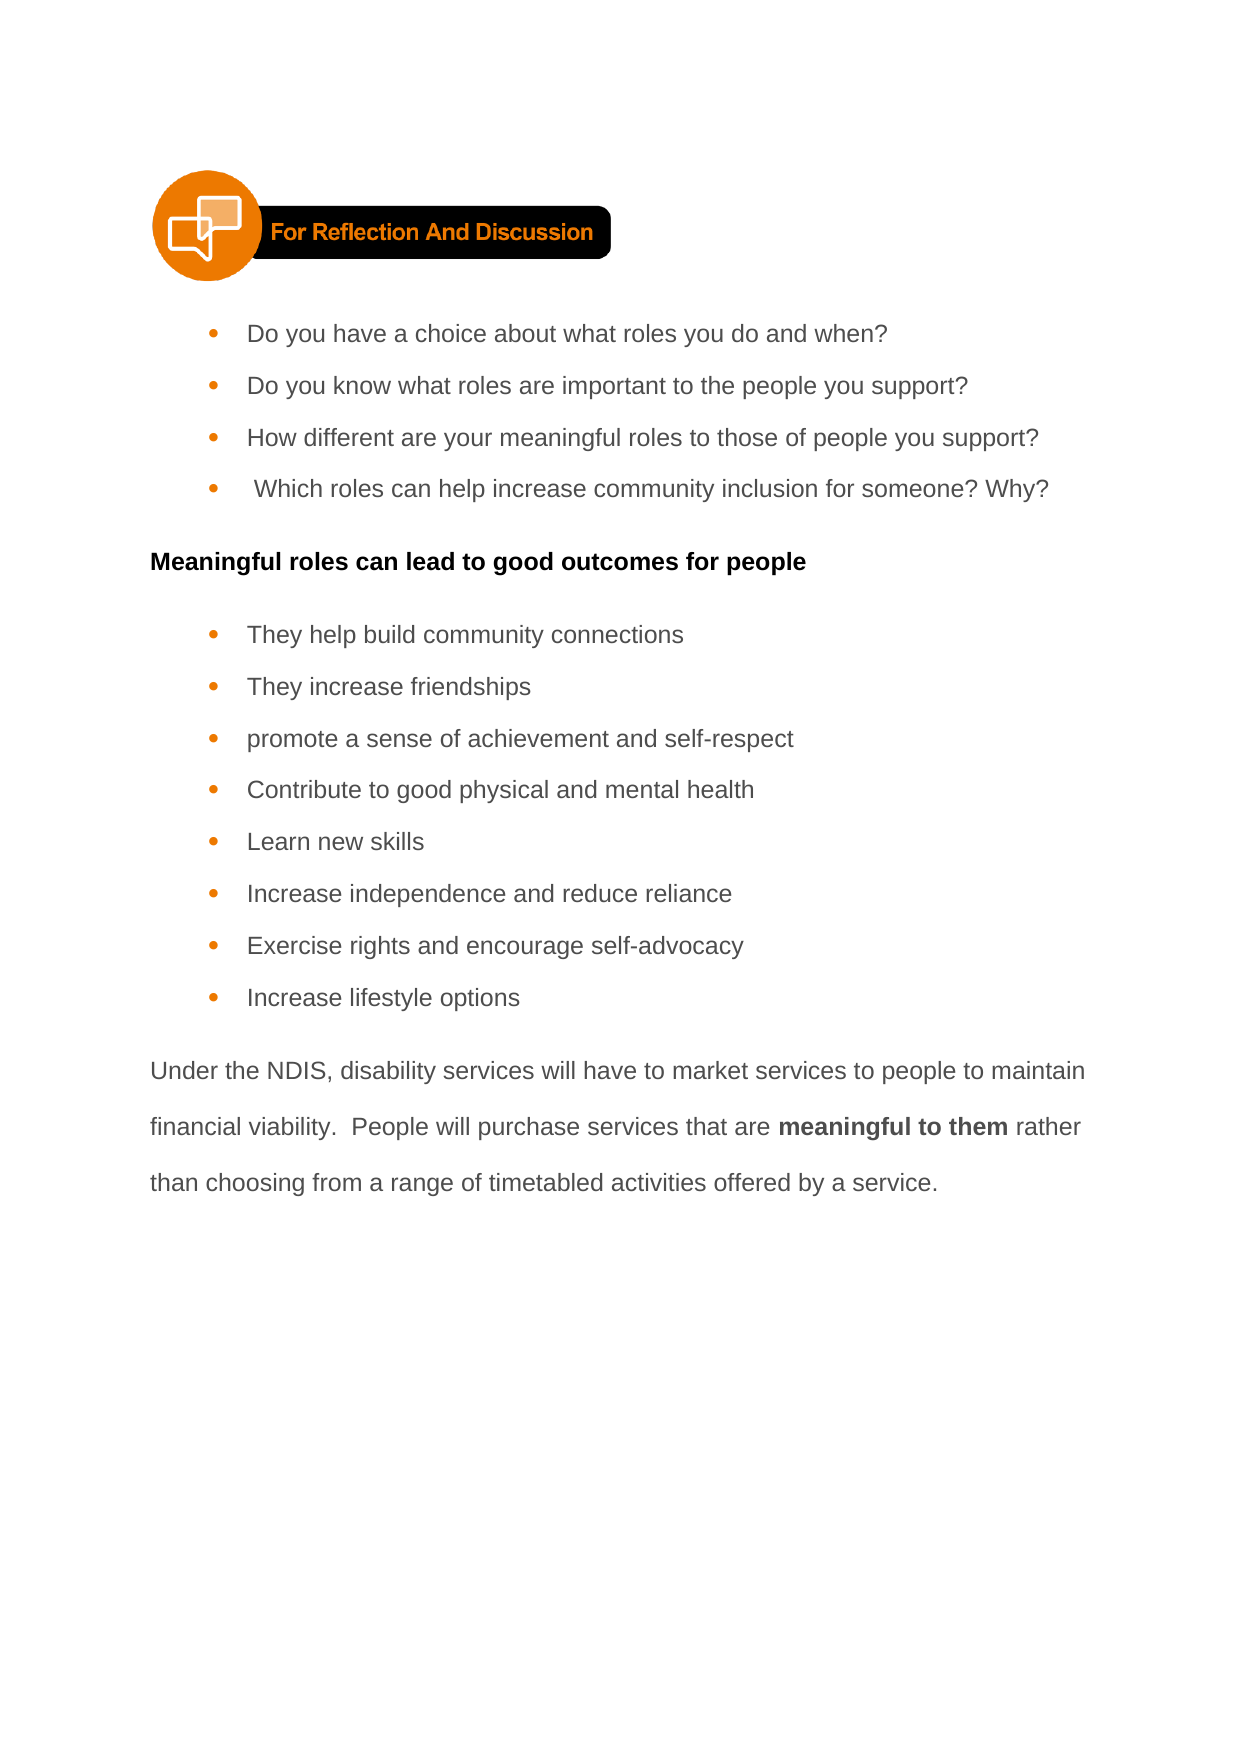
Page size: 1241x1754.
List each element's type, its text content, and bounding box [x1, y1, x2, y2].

list Increase lifestyle options [209, 979, 1090, 1016]
list Do you know what roles are important to the people you support? [209, 366, 1090, 404]
picture [150, 167, 616, 283]
list Contribute to good physical and mental health [209, 771, 1090, 809]
list They increase friendships [209, 667, 1090, 705]
list promote a sense of achievement and self-respect [209, 719, 1090, 757]
list How different are your meaningful roles to those of people you support? [209, 418, 1090, 456]
text Under the NDIS, disability services will have to market services to people to maintain financial viability. People will purchase services that are meaningful to them rather than choosing from a range of timetabled activities offered by a service. [150, 1051, 1090, 1201]
list Which roles can help increase community inclusion for someone? Why? [209, 470, 1090, 508]
list Exercise rights and encourage self-advocacy [209, 927, 1090, 964]
list Learn new skills [209, 823, 1090, 861]
list Do you have a choice about what roles you do and when? [209, 314, 1090, 352]
text Meaningful roles can lead to good outcomes for people [150, 543, 1090, 580]
list They help build community connections [209, 616, 1090, 653]
list Increase independence and reduce reliance [209, 875, 1090, 912]
